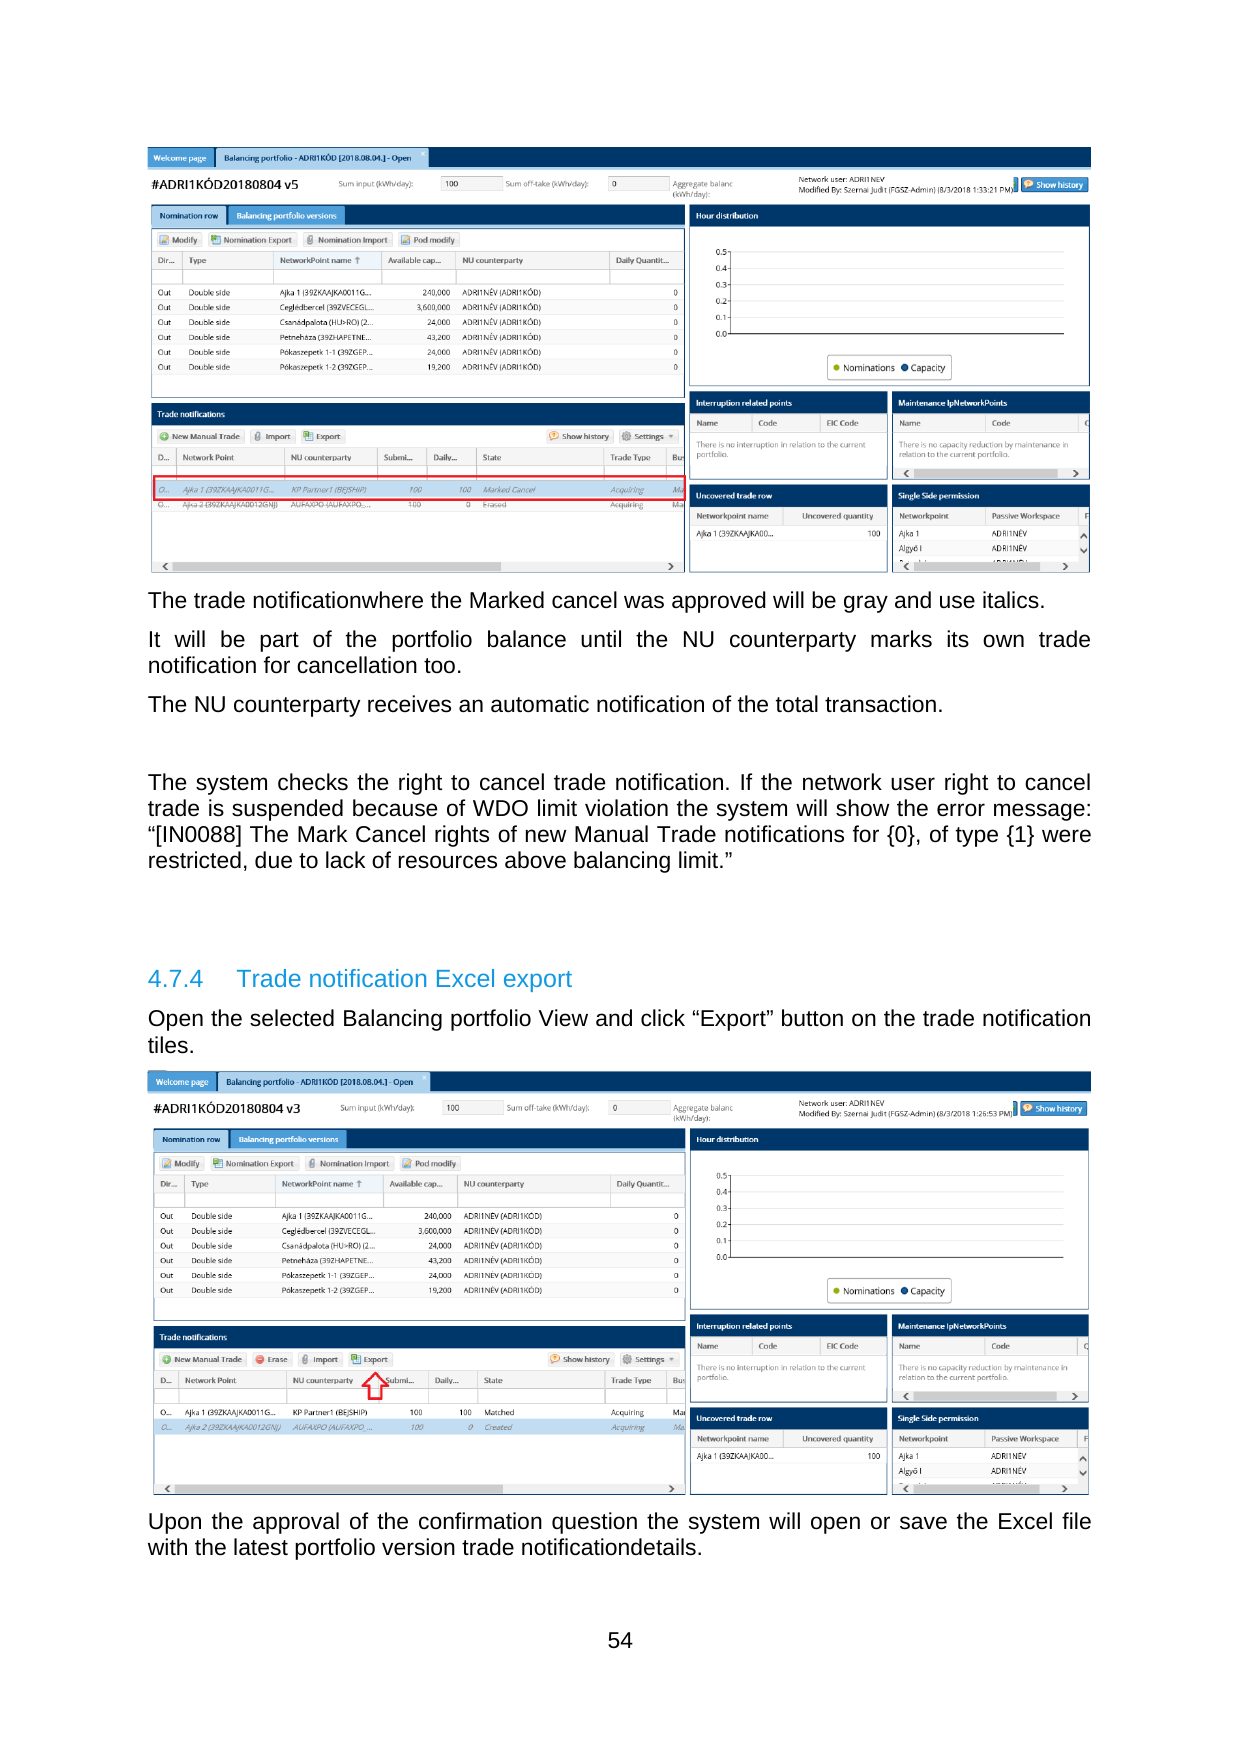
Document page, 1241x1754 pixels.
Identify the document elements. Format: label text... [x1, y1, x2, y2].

text The trade notificationwhere the Marked cancel was approved will be gray and use italics. [148, 587, 1093, 613]
picture [147, 1070, 1091, 1496]
text Upon the approval of the confirmation question the system will open or save the Excel file with the latest portfolio version trade notificationdetails. [148, 1508, 1093, 1560]
text It will be part of the portfolio balance until the NU counterparty marks its own trade notification for cancellation too. [148, 626, 1093, 678]
text The system checks the right to cancel trade notification. If the network user right to cancel trade is suspended because of WDO limit violation the system will show the error message: “[IN0088] The Mark Cancel rights of new Manual Trade notifications for {0}, of type {1} were restricted, due to lack of resources above balancing limit.” [148, 768, 1093, 874]
picture [147, 147, 1091, 575]
text The NU counterparty receives an automatic notification of the total transaction. [148, 691, 1093, 717]
subtitle Trade notification Excel export [148, 964, 1093, 993]
text Open the selected Balancing portfolio View and click “Export” button on the trade notification tiles. [148, 1005, 1093, 1058]
